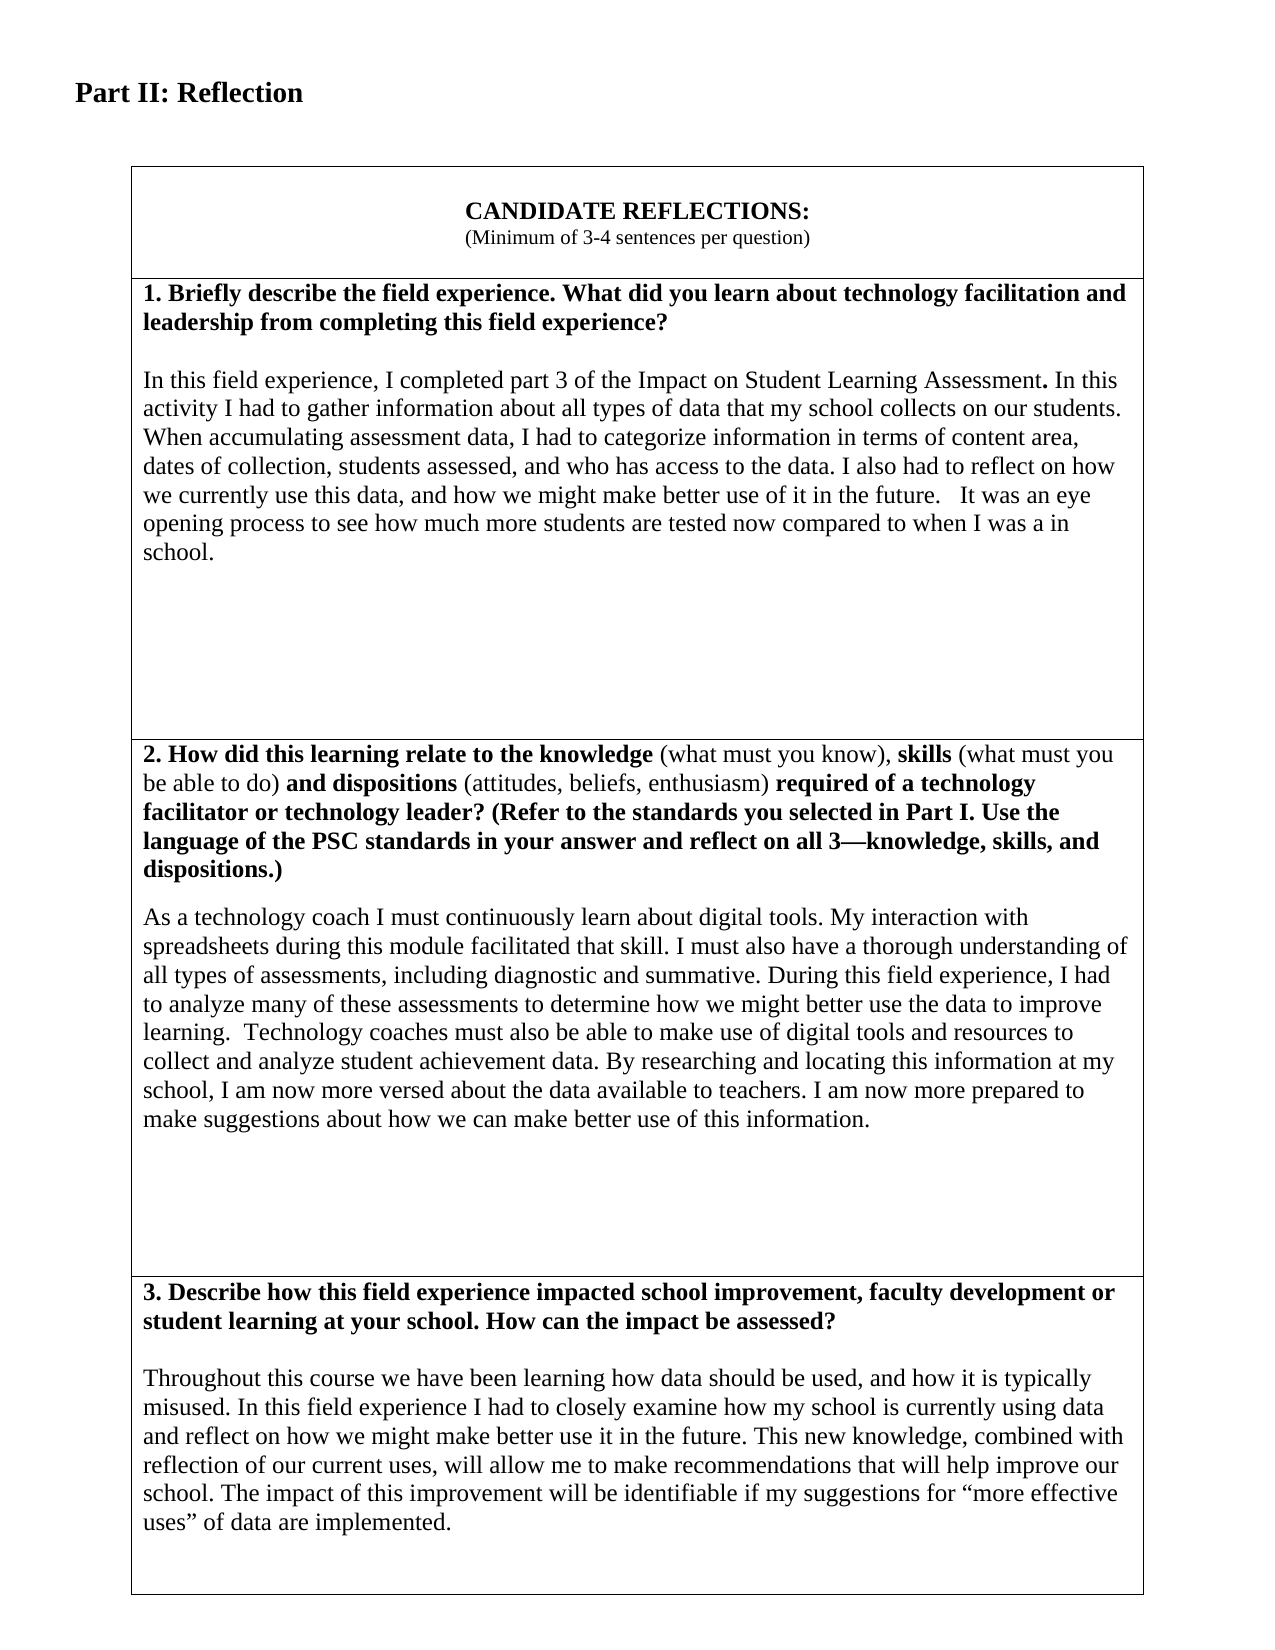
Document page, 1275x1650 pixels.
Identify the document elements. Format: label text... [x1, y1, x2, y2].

table_header CANDIDATE REFLECTIONS: (Minimum of 3-4 sentences per question) [132, 167, 1143, 277]
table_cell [132, 1277, 1143, 1593]
table_cell 2. How did this learning relate to the knowledge (what must you know), skills (what must you be able to do) and dispositions (attitudes, beliefs, enthusiasm) required of a technology facilitator or technology leader? (Refer to the standards you selected in Part I. Use the language of the PSC standards in your answer and reflect on all 3—knowledge, skills, and dispositions.) As a technology coach I must continuously learn about digital tools. My interaction with spreadsheets during this module facilitated that skill. I must also have a thorough understanding of all types of assessments, including diagnostic and summative. During this field experience, I had to analyze many of these assessments to determine how we might better use the data to improve learning. Technology coaches must also be able to make use of digital tools and resources to collect and analyze student achievement data. By researching and locating this information at my school, I am now more versed about the data available to teachers. I am now more prepared to make suggestions about how we can make better use of this information. [132, 740, 1143, 1276]
table_cell 1. Briefly describe the field experience. What did you learn about technology facilitation and leadership from completing this field experience? In this field experience, I completed part 3 of the Impact on Student Learning Assessment. In this activity I had to gather information about all types of data that my school collects on our students. When accumulating assessment data, I had to categorize information in terms of content area, dates of collection, students assessed, and who has access to the data. I also had to reflect on how we currently use this data, and how we might make better use of it in the future. It was an eye opening process to see how much more students are tested now compared to when I was a in school. [132, 279, 1143, 738]
text Part II: Reflection [75, 75, 1200, 108]
